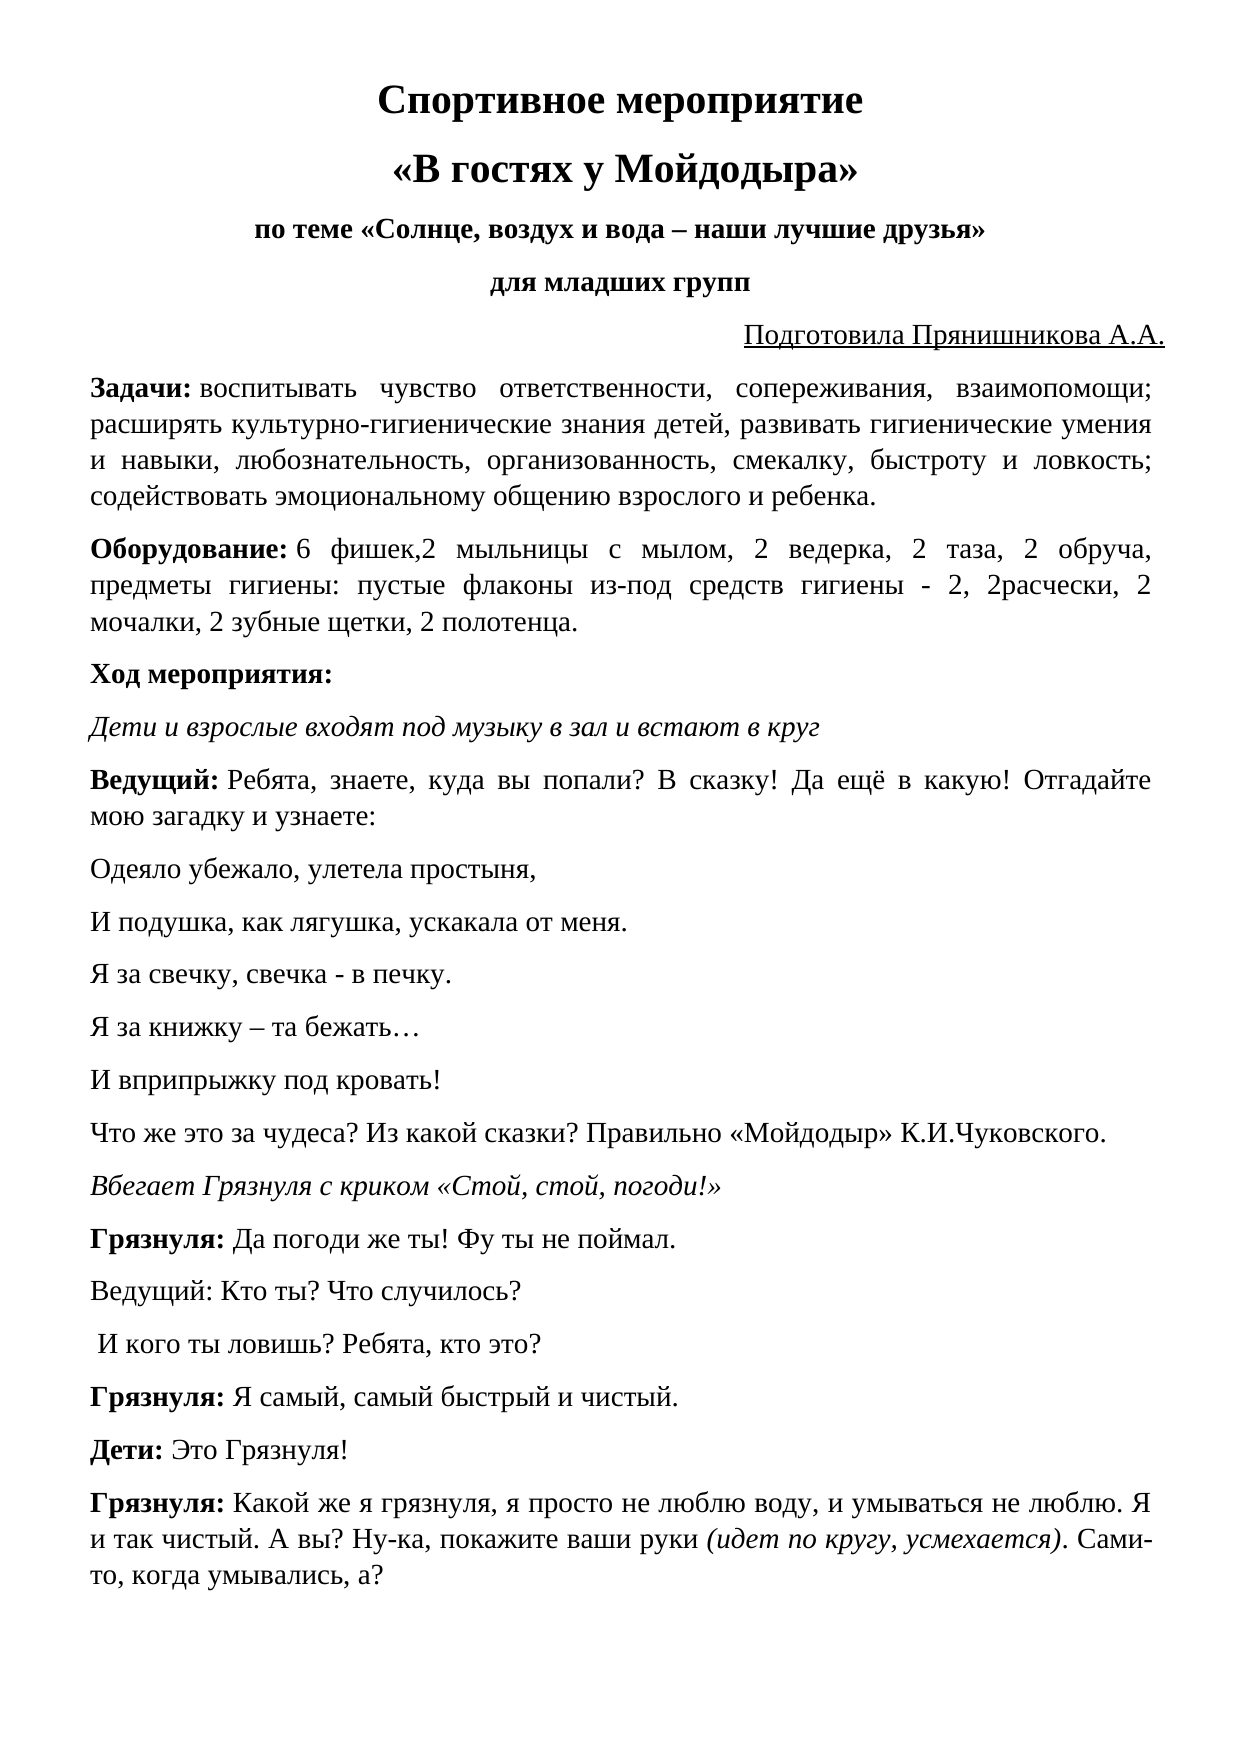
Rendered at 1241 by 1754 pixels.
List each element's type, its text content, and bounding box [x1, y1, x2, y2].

text Подготовила Прянишникова А.А. [75, 317, 1165, 351]
text Грязнуля: Какой же я грязнуля, я просто не люблю воду, и умываться не люблю. Я и так чистый. А вы? Ну-ка, покажите ваши руки (идет по кругу, усмехается). Сами-то, когда умывались, а? [90, 1485, 1153, 1591]
text Я за свечку, свечка - в печку. [90, 957, 1153, 990]
text И вприпрыжку под кровать! [90, 1062, 1153, 1096]
text Дети и взрослые входят под музыку в зал и встают в круг [90, 709, 1153, 743]
text Ведущий: Кто ты? Что случилось? [90, 1273, 1153, 1307]
text по теме «Солнце, воздух и вода – наши лучшие друзья» [75, 212, 1165, 245]
text Ведущий: Ребята, знаете, куда вы попали? В сказку! Да ещё в какую! Отгадайте мою загадку и узнаете: [90, 762, 1153, 832]
text И подушка, как лягушка, ускакала от меня. [90, 904, 1153, 937]
text И кого ты ловишь? Ребята, кто это? [90, 1326, 1153, 1360]
text для младших групп [75, 264, 1165, 298]
text Оборудование: 6 фишек,2 мыльницы с мылом, 2 ведерка, 2 таза, 2 обруча, предметы гигиены: пустые флаконы из-под средств гигиены - 2, 2расчески, 2 мочалки, 2 зубные щетки, 2 полотенца. [90, 531, 1153, 637]
text Спортивное мероприятие [75, 75, 1165, 123]
text Грязнуля: Я самый, самый быстрый и чистый. [90, 1379, 1153, 1413]
text Задачи: воспитывать чувство ответственности, сопереживания, взаимопомощи; расширять культурно-гигиенические знания детей, развивать гигиенические умения и навыки, любознательность, организованность, смекалку, быстроту и ловкость; содействовать эмоциональному общению взрослого и ребенка. [90, 370, 1153, 512]
text Ход мероприятия: [90, 656, 1153, 690]
text «В гостях у Мойдодыра» [75, 143, 1165, 191]
text Вбегает Грязнуля с криком «Стой, стой, погоди!» [90, 1168, 1153, 1201]
text Грязнуля: Да погоди же ты! Фу ты не поймал. [90, 1221, 1153, 1254]
text Что же это за чудеса? Из какой сказки? Правильно «Мойдодыр» К.И.Чуковского. [90, 1115, 1153, 1149]
text Я за книжку – та бежать… [90, 1009, 1153, 1043]
text Одеяло убежало, улетела простыня, [90, 851, 1153, 884]
text Дети: Это Грязнуля! [90, 1432, 1153, 1466]
